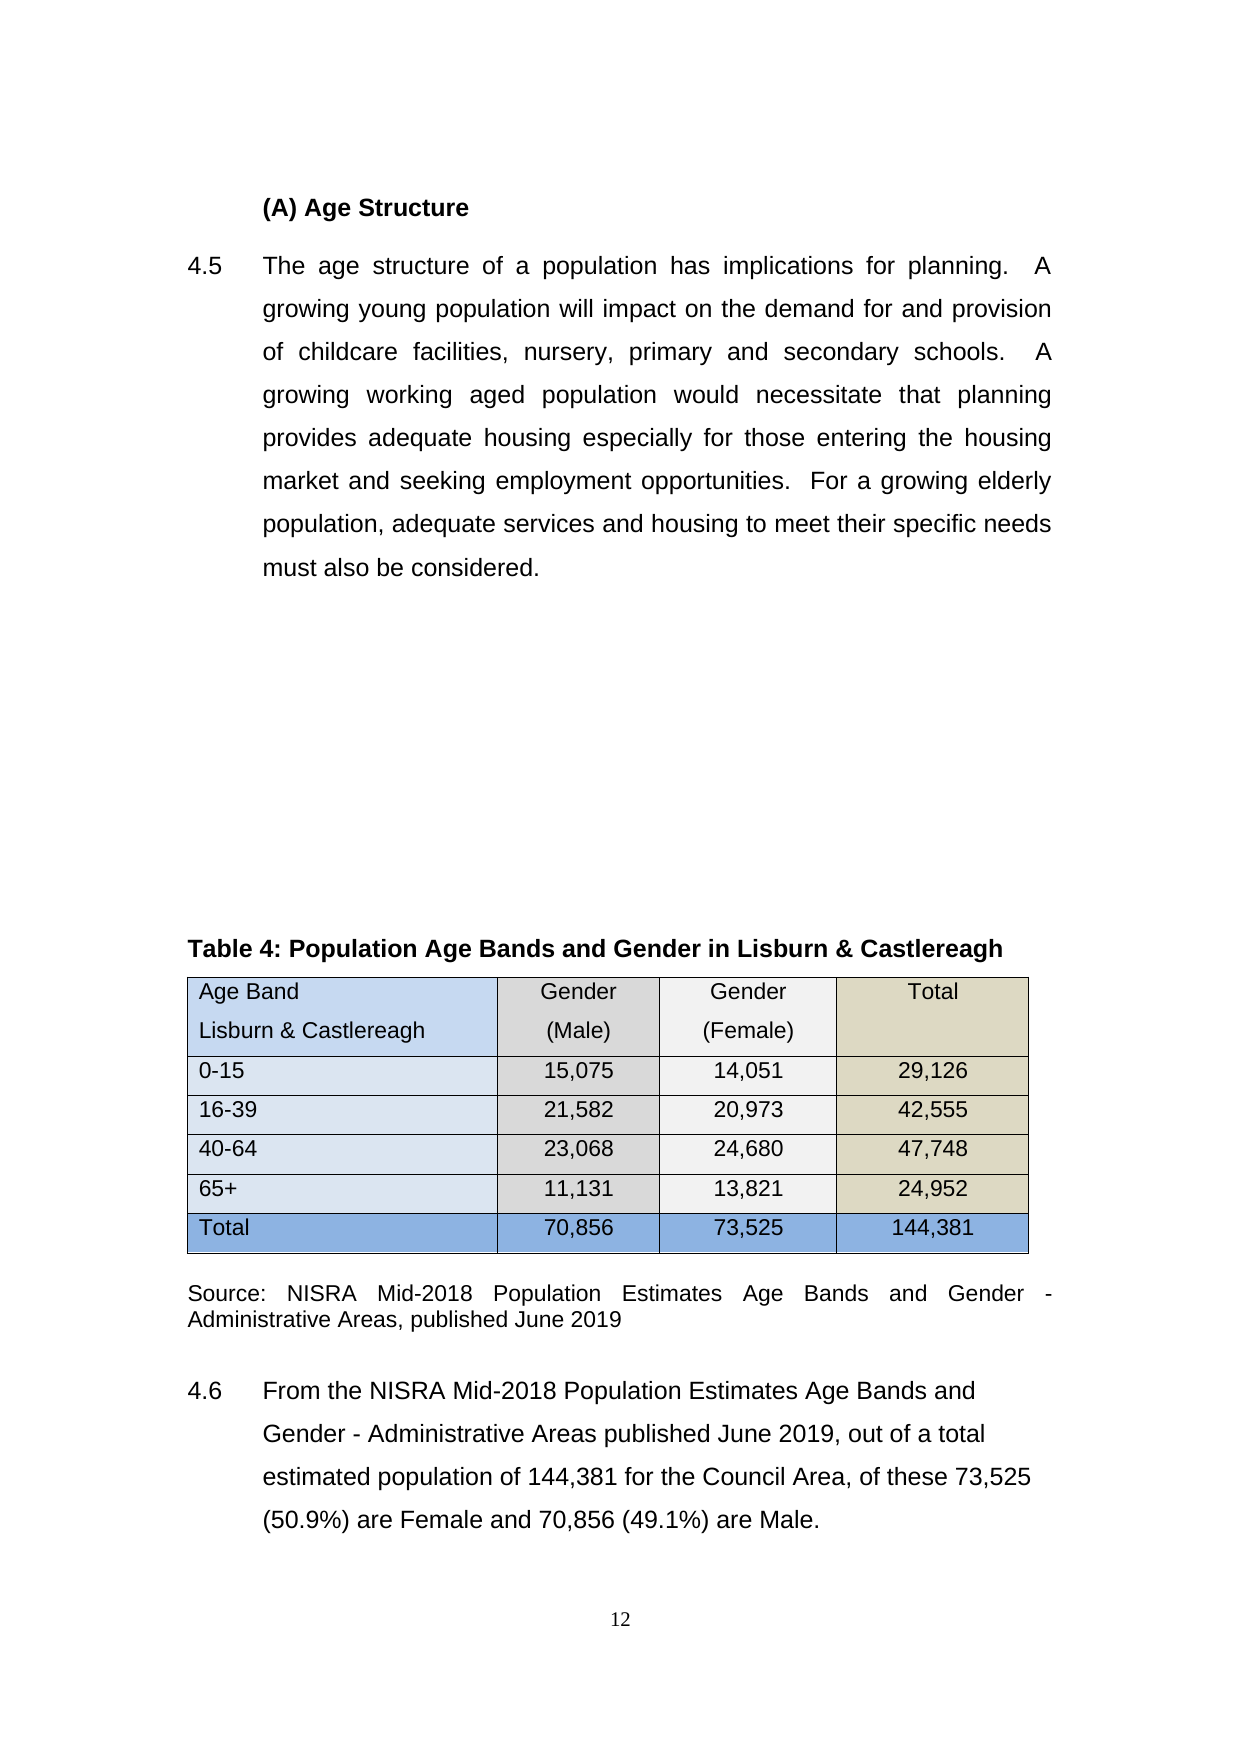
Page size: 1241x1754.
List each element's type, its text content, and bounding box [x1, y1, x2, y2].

table_header Age Band Lisburn & Castlereagh [188, 978, 497, 1056]
table_cell 0-15 [188, 1057, 497, 1095]
text Source: NISRA Mid-2018 Population Estimates Age Bands and Gender - Administrative Areas, published June 2019 [187, 1280, 1053, 1332]
table_cell Total [188, 1214, 497, 1252]
table_cell 144,381 [837, 1214, 1028, 1252]
table_cell 42,555 [837, 1096, 1028, 1134]
table_header Total [837, 978, 1028, 1056]
table_cell 21,582 [498, 1096, 659, 1134]
table_cell 14,051 [660, 1057, 836, 1095]
table_cell 20,973 [660, 1096, 836, 1134]
table_cell 40-64 [188, 1135, 497, 1174]
table_cell 73,525 [660, 1214, 836, 1252]
text (A) Age Structure [187, 193, 1053, 222]
table_cell 16-39 [188, 1096, 497, 1134]
table_cell 23,068 [498, 1135, 659, 1174]
table_cell 13,821 [660, 1175, 836, 1213]
table_cell 24,680 [660, 1135, 836, 1174]
table_cell 24,952 [837, 1175, 1028, 1213]
table_cell 15,075 [498, 1057, 659, 1095]
table_cell 29,126 [837, 1057, 1028, 1095]
text Table 4: Population Age Bands and Gender in Lisburn & Castlereagh [187, 933, 1053, 962]
table_cell 47,748 [837, 1135, 1028, 1174]
table_cell 65+ [188, 1175, 497, 1213]
table_header Gender (Male) [498, 978, 659, 1056]
table_header Gender (Female) [660, 978, 836, 1056]
table_cell 11,131 [498, 1175, 659, 1213]
table_cell 70,856 [498, 1214, 659, 1252]
text 4.6 From the NISRA Mid-2018 Population Estimates Age Bands and Gender - Administrative Areas published June 2019, out of a total estimated population of 144,381 for the Council Area, of these 73,525 (50.9%) are Female and 70,856 (49.1%) are Male. [187, 1376, 1053, 1534]
list 4.5 The age structure of a population has implications for planning. A growing young population will impact on the demand for and provision of childcare facilities, nursery, primary and secondary schools. A growing working aged population would necessitate that planning provides adequate housing especially for those entering the housing market and seeking employment opportunities. For a growing elderly population, adequate services and housing to meet their specific needs must also be considered. [187, 251, 1053, 581]
